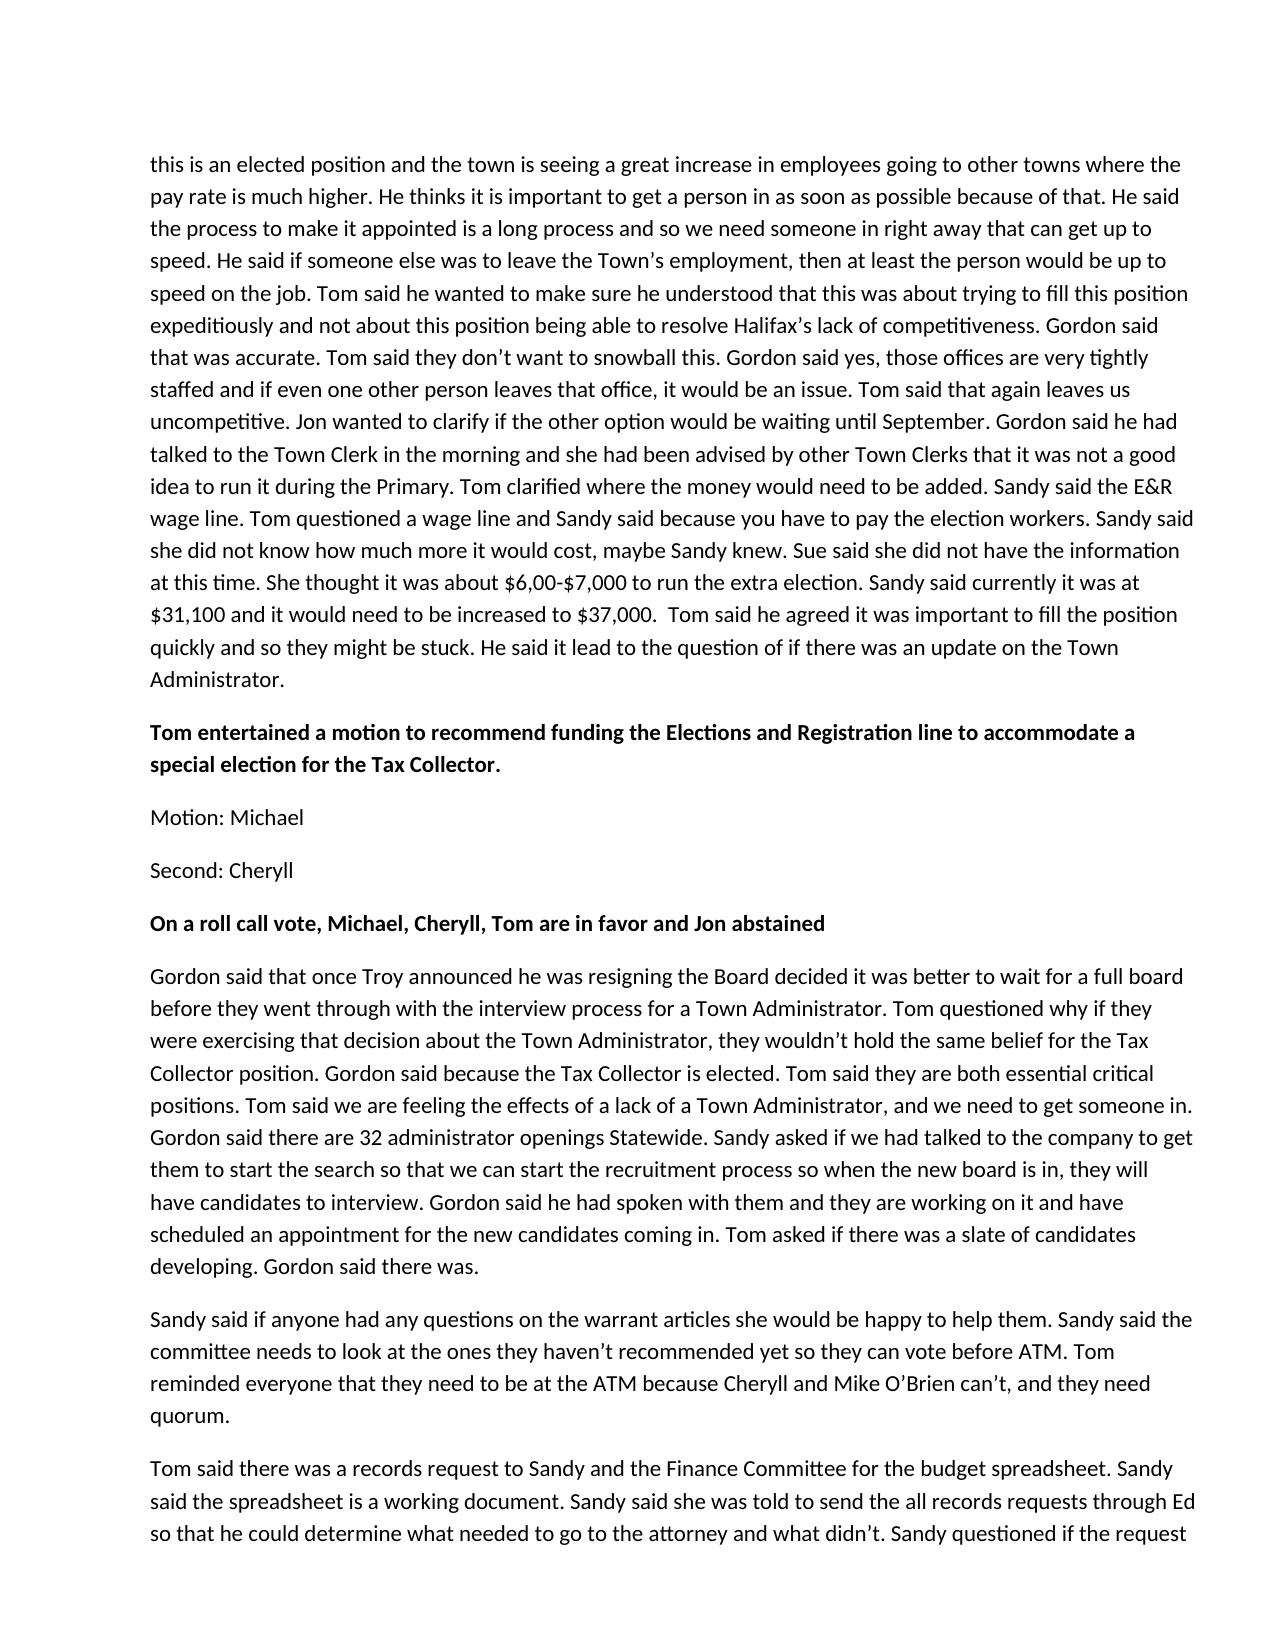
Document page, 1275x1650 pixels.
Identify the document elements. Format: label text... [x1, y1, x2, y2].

text On a roll call vote, Michael, Cheryll, Tom are in favor and Jon abstained [150, 909, 1200, 937]
text Gordon said that once Troy announced he was resigning the Board decided it was better to wait for a full board before they went through with the interview process for a Town Administrator. Tom questioned why if they were exercising that decision about the Town Administrator, they wouldn’t hold the same belief for the Tax Collector position. Gordon said because the Tax Collector is elected. Tom said they are both essential critical positions. Tom said we are feeling the effects of a lack of a Town Administrator, and we need to get someone in. Gordon said there are 32 administrator openings Statewide. Sandy asked if we had talked to the company to get them to start the search so that we can start the recruitment process so when the new board is in, they will have candidates to interview. Gordon said he had spoken with them and they are working on it and have scheduled an appointment for the new candidates coming in. Tom asked if there was a slate of candidates developing. Gordon said there was. [150, 962, 1200, 1280]
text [150, 1454, 1200, 1547]
text Motion: Michael [150, 803, 1200, 831]
text Tom entertained a motion to recommend funding the Elections and Registration line to accommodate a special election for the Tax Collector. [150, 718, 1200, 778]
text Sandy said if anyone had any questions on the warrant articles she would be happy to help them. Sandy said the committee needs to look at the ones they haven’t recommended yet so they can vote before ATM. Tom reminded everyone that they need to be at the ATM because Cheryll and Mike O’Brien can’t, and they need quorum. [150, 1305, 1200, 1429]
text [150, 150, 1200, 693]
text Second: Cheryll [150, 856, 1200, 884]
